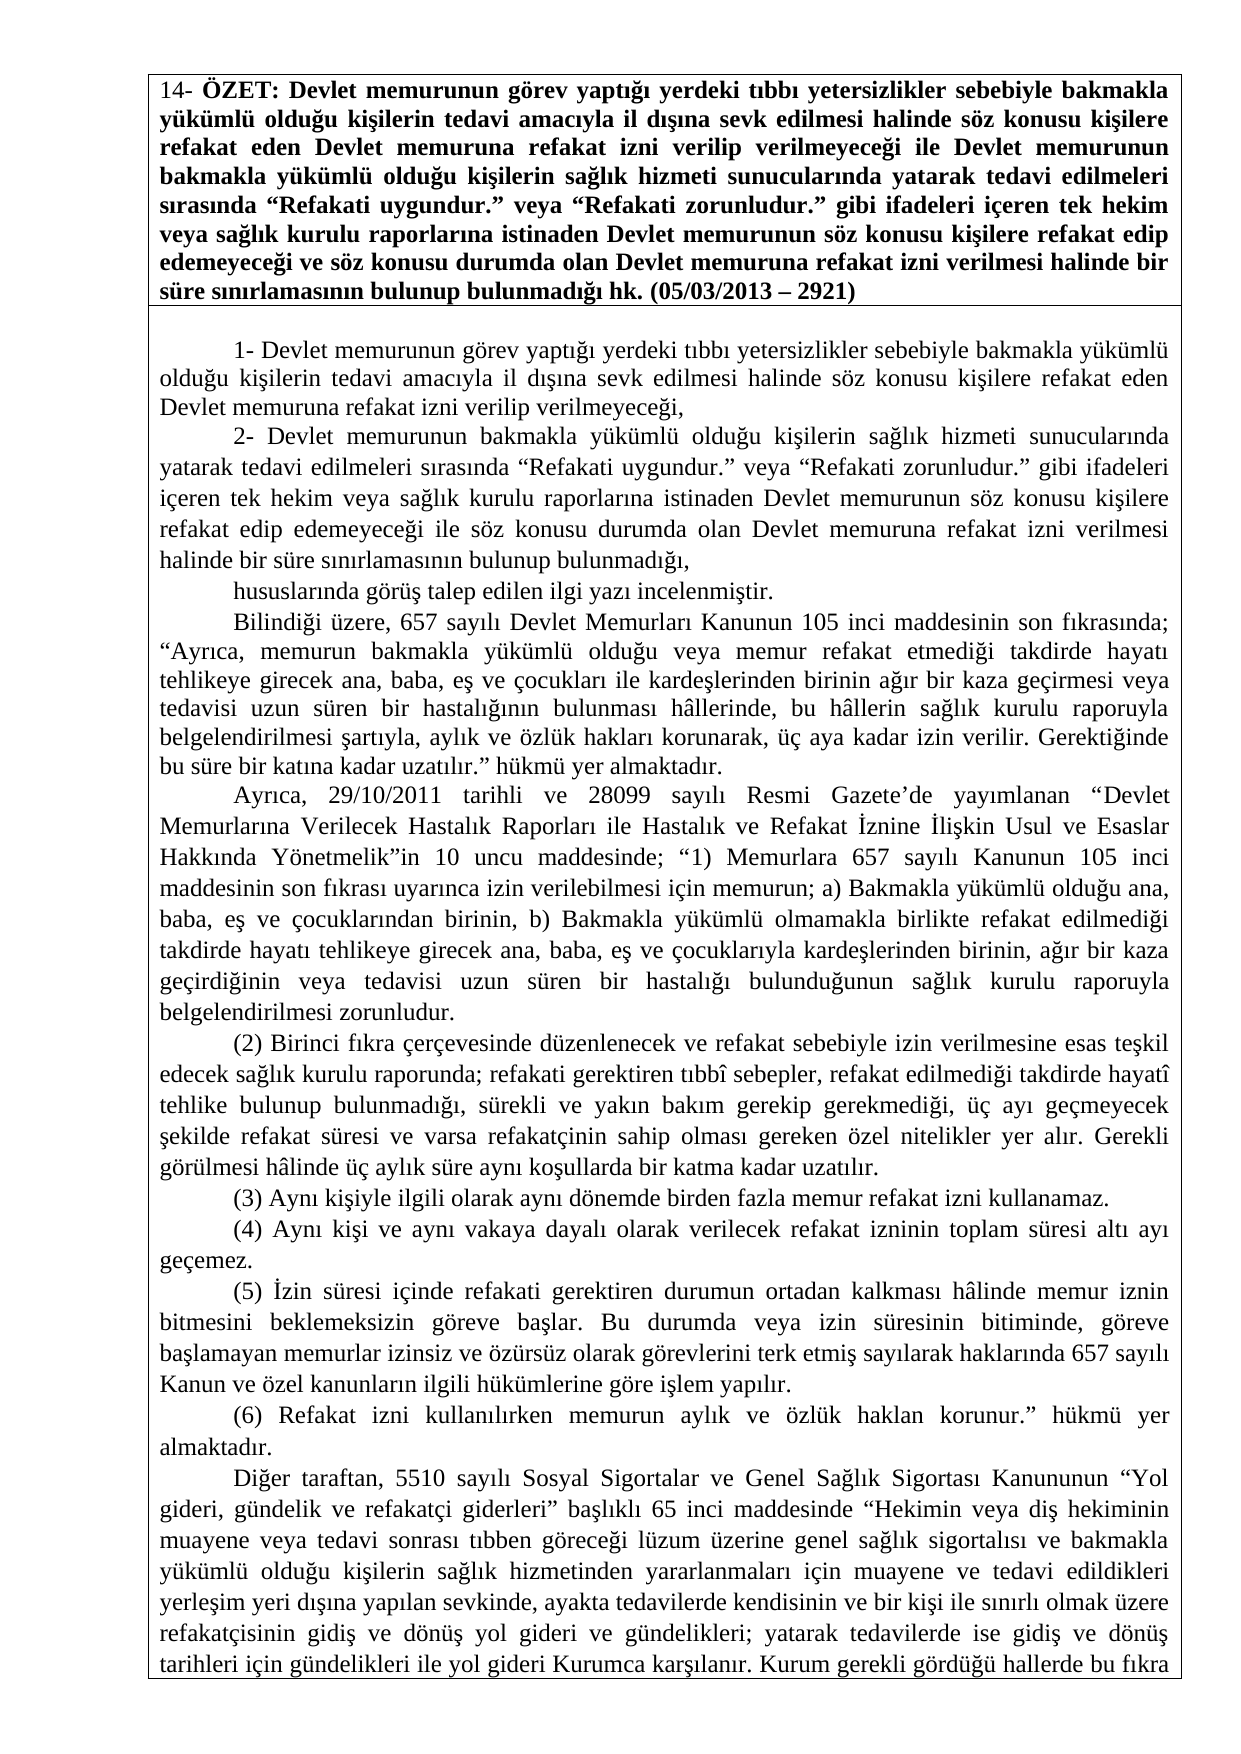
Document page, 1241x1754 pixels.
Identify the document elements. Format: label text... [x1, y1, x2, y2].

table_header 14- ÖZET: Devlet memurunun görev yaptığı yerdeki tıbbı yetersizlikler sebebiyle bakmakla yükümlü olduğu kişilerin tedavi amacıyla il dışına sevk edilmesi halinde söz konusu kişilere refakat eden Devlet memuruna refakat izni verilip verilmeyeceği ile Devlet memurunun bakmakla yükümlü olduğu kişilerin sağlık hizmeti sunucularında yatarak tedavi edilmeleri sırasında “Refakati uygundur.” veya “Refakati zorunludur.” gibi ifadeleri içeren tek hekim veya sağlık kurulu raporlarına istinaden Devlet memurunun söz konusu kişilere refakat edip edemeyeceği ve söz konusu durumda olan Devlet memuruna refakat izni verilmesi halinde bir süre sınırlamasının bulunup bulunmadığı hk. (05/03/2013 – 2921) [149, 75, 1181, 305]
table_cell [149, 306, 1181, 1678]
